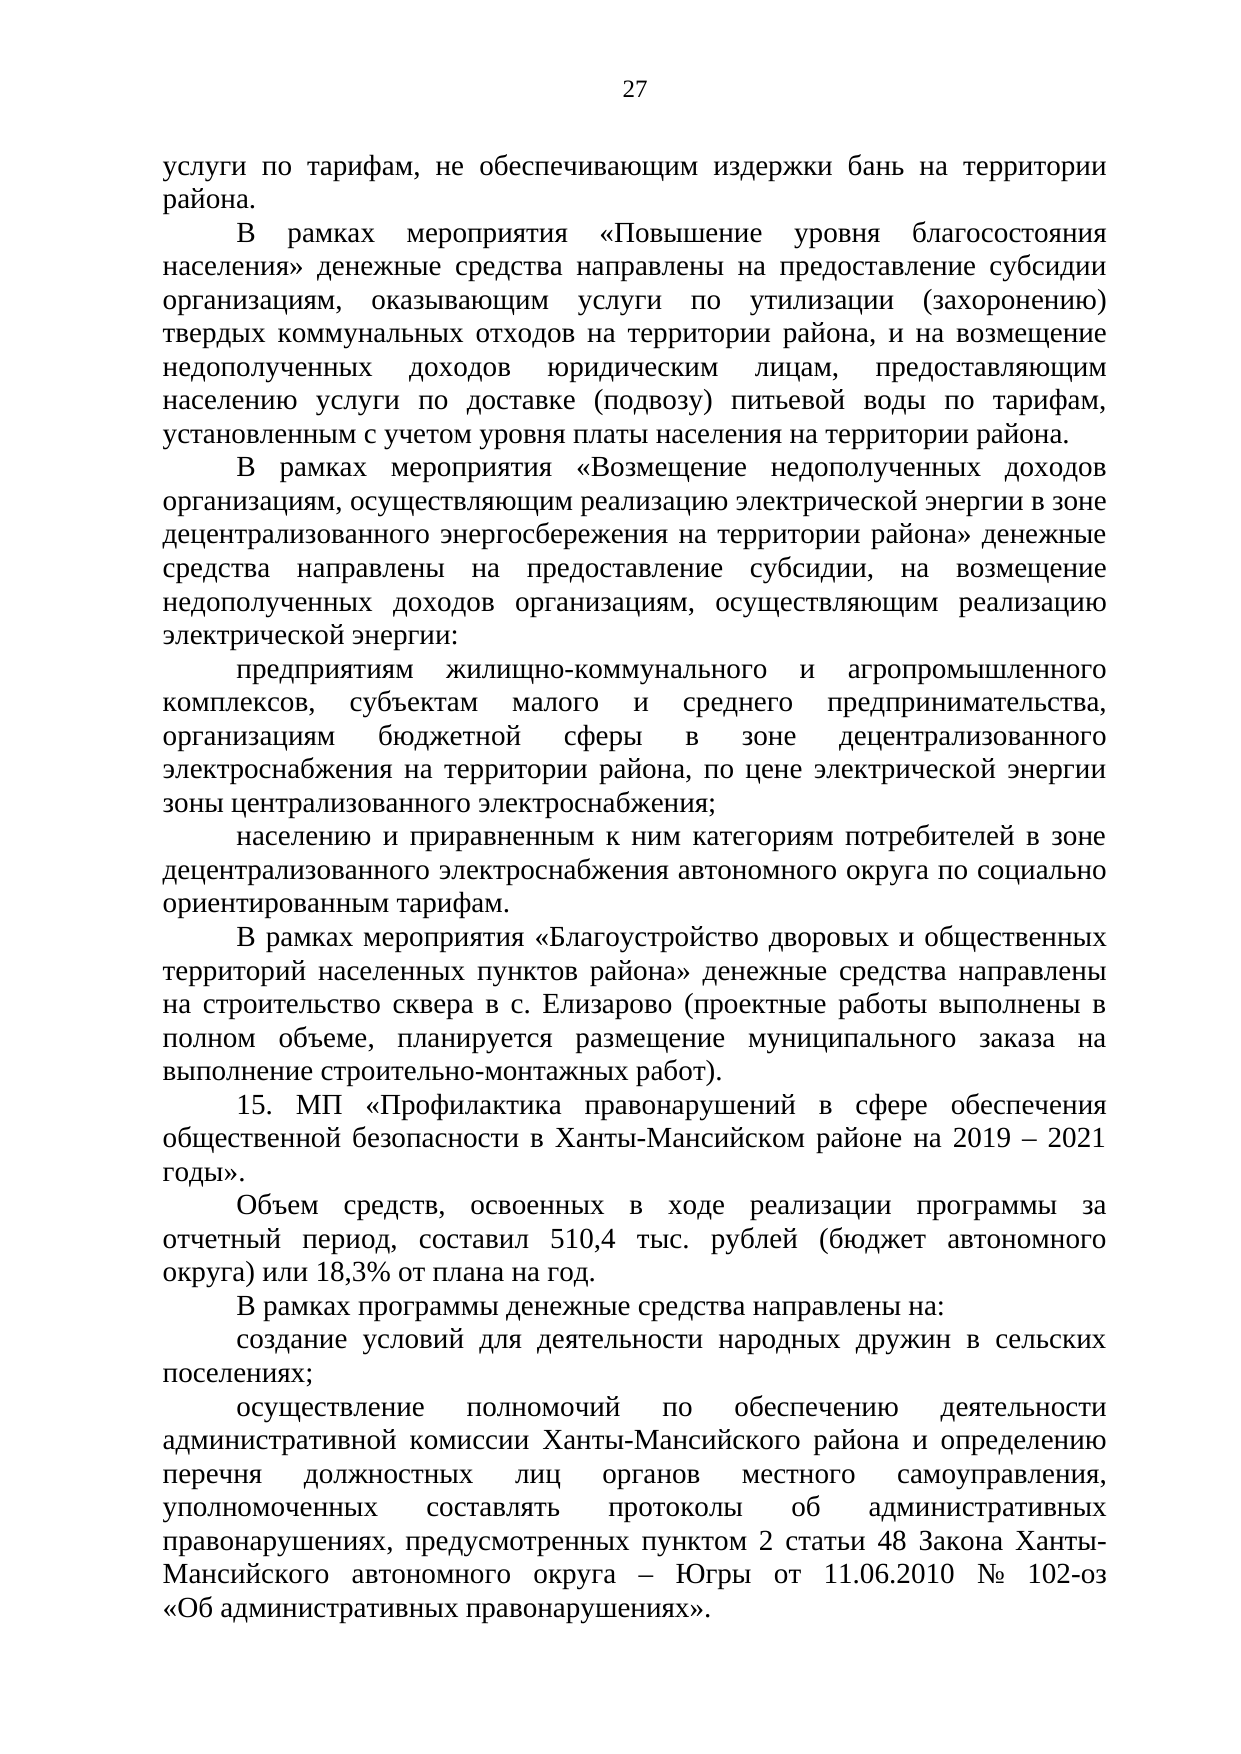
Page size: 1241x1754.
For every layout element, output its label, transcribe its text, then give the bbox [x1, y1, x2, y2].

text осуществление полномочий по обеспечению деятельности административной комиссии Ханты-Мансийского района и определению перечня должностных лиц органов местного самоуправления, уполномоченных составлять протоколы об административных правонарушениях, предусмотренных пунктом 2 статьи 48 Закона Ханты-Мансийского автономного округа – Югры от 11.06.2010 № 102-оз «Об административных правонарушениях». [162, 1389, 1107, 1623]
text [162, 148, 1107, 215]
text создание условий для деятельности народных дружин в сельских поселениях; [162, 1322, 1107, 1389]
text В рамках мероприятия «Повышение уровня благосостояния населения» денежные средства направлены на предоставление субсидии организациям, оказывающим услуги по утилизации (захоронению) твердых коммунальных отходов на территории района, и на возмещение недополученных доходов юридическим лицам, предоставляющим населению услуги по доставке (подвозу) питьевой воды по тарифам, установленным с учетом уровня платы населения на территории района. [162, 215, 1107, 449]
text предприятиям жилищно-коммунального и агропромышленного комплексов, субъектам малого и среднего предпринимательства, организациям бюджетной сферы в зоне децентрализованного электроснабжения на территории района, по цене электрической энергии зоны централизованного электроснабжения; [162, 651, 1107, 818]
text 15. МП «Профилактика правонарушений в сфере обеспечения общественной безопасности в Ханты-Мансийском районе на 2019 – 2021 годы». [162, 1087, 1107, 1187]
text населению и приравненным к ним категориям потребителей в зоне децентрализованного электроснабжения автономного округа по социально ориентированным тарифам. [162, 818, 1107, 919]
text В рамках программы денежные средства направлены на: [162, 1288, 1107, 1322]
text Объем средств, освоенных в ходе реализации программы за отчетный период, составил 510,4 тыс. рублей (бюджет автономного округа) или 18,3% от плана на год. [162, 1187, 1107, 1288]
text В рамках мероприятия «Благоустройство дворовых и общественных территорий населенных пунктов района» денежные средства направлены на строительство сквера в с. Елизарово (проектные работы выполнены в полном объеме, планируется размещение муниципального заказа на выполнение строительно-монтажных работ). [162, 919, 1107, 1087]
text В рамках мероприятия «Возмещение недополученных доходов организациям, осуществляющим реализацию электрической энергии в зоне децентрализованного энергосбережения на территории района» денежные средства направлены на предоставление субсидии, на возмещение недополученных доходов организациям, осуществляющим реализацию электрической энергии: [162, 449, 1107, 651]
